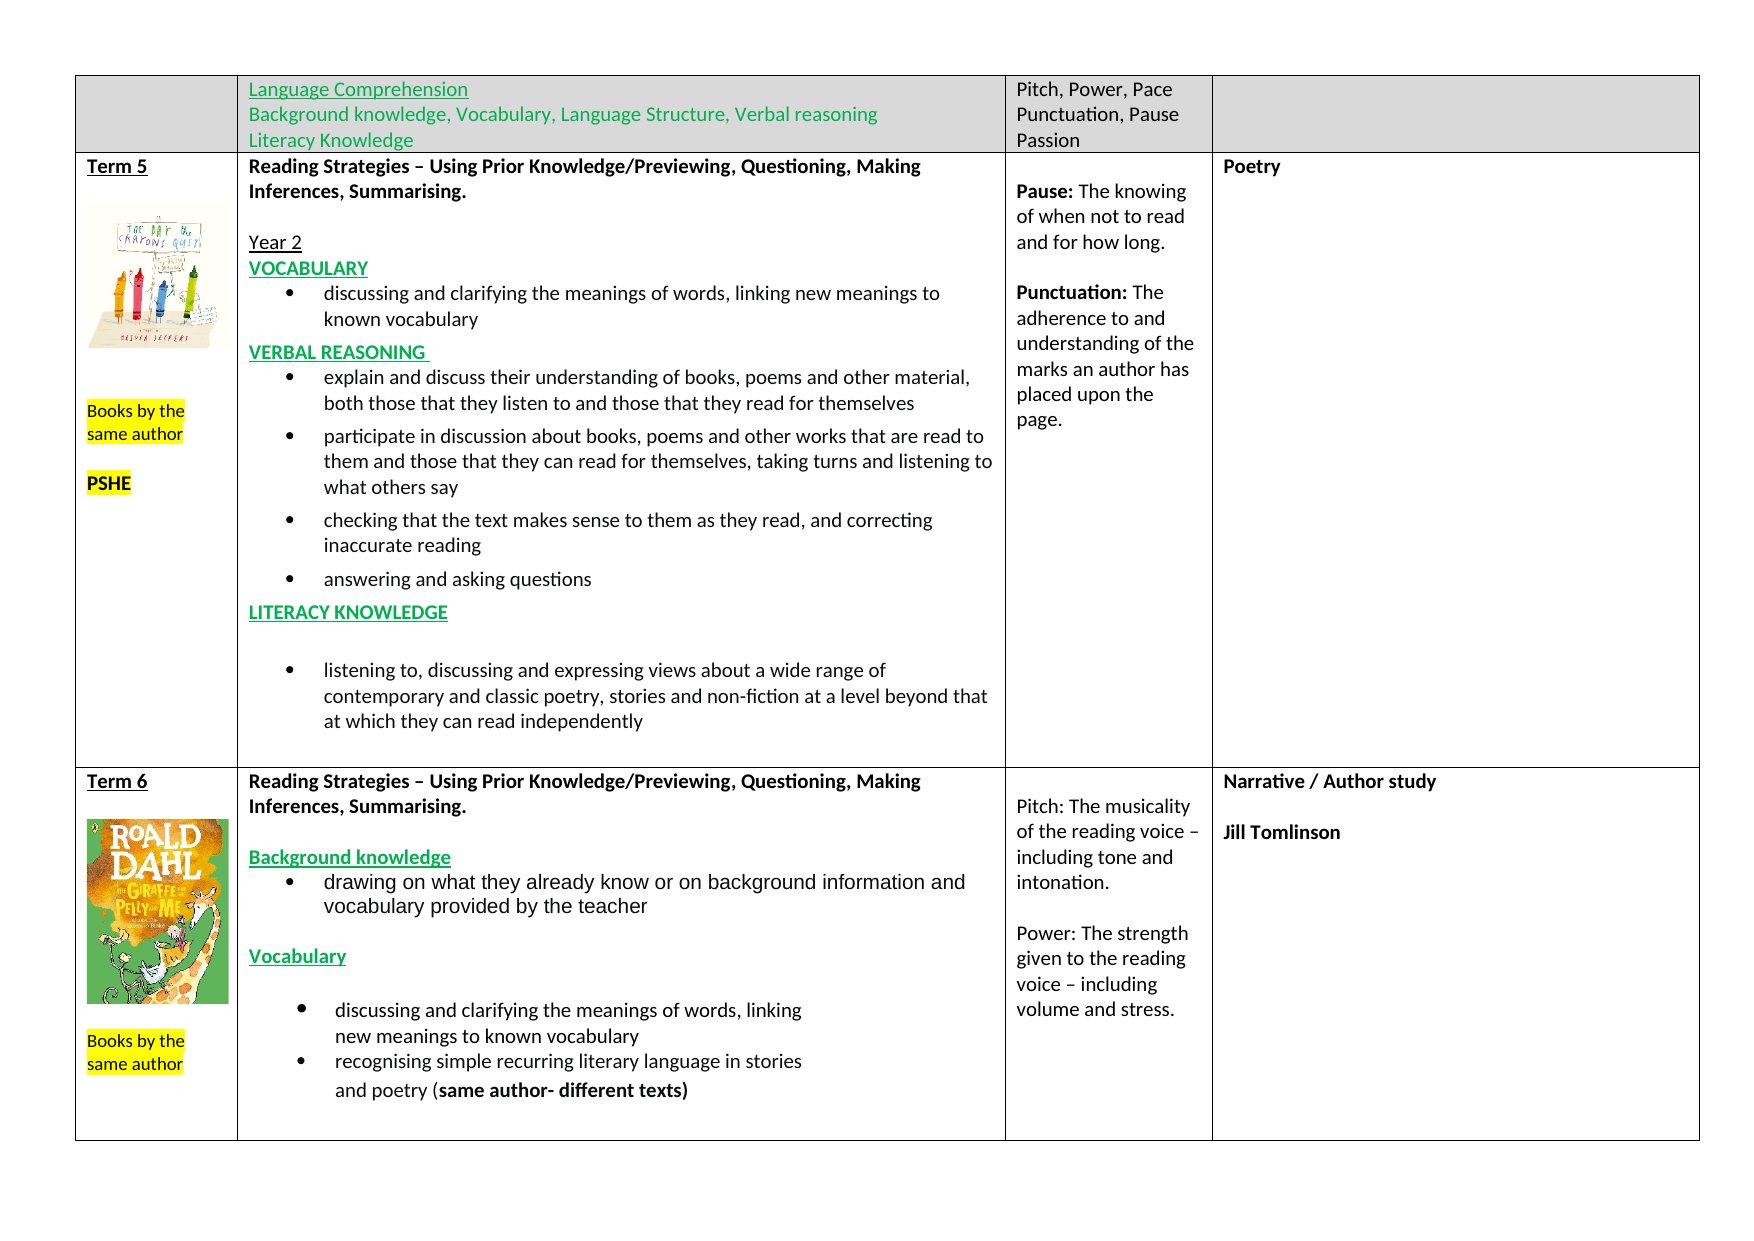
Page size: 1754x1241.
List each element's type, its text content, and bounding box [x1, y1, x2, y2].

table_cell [238, 76, 1005, 152]
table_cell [1213, 768, 1699, 1140]
table_cell Poetry [1213, 153, 1699, 767]
table_cell Term 5 Books by the same author PSHE [76, 153, 237, 767]
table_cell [1006, 768, 1212, 1140]
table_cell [76, 768, 237, 1140]
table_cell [76, 76, 237, 152]
table_cell Pause: The knowing of when not to read and for how long. Punctuation: The adherence to and understanding of the marks an author has placed upon the page. [1006, 153, 1212, 767]
picture [86, 819, 229, 1004]
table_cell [1006, 76, 1212, 152]
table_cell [238, 768, 1005, 1140]
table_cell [1213, 76, 1699, 152]
table_cell Reading Strategies – Using Prior Knowledge/Previewing, Questioning, Making Inferences, Summarising. Year 2 VOCABULARY discussing and clarifying the meanings of words, linking new meanings to known vocabulary VERBAL REASONING explain and discuss their understanding of books, poems and other material, both those that they listen to and those that they read for themselves participate in discussion about books, poems and other works that are read to them and those that they can read for themselves, taking turns and listening to what others say checking that the text makes sense to them as they read, and correcting inaccurate reading answering and asking questions LITERACY KNOWLEDGE listening to, discussing and expressing views about a wide range of contemporary and classic poetry, stories and non-fiction at a level beyond that at which they can read independently [238, 153, 1005, 767]
picture [86, 204, 231, 348]
